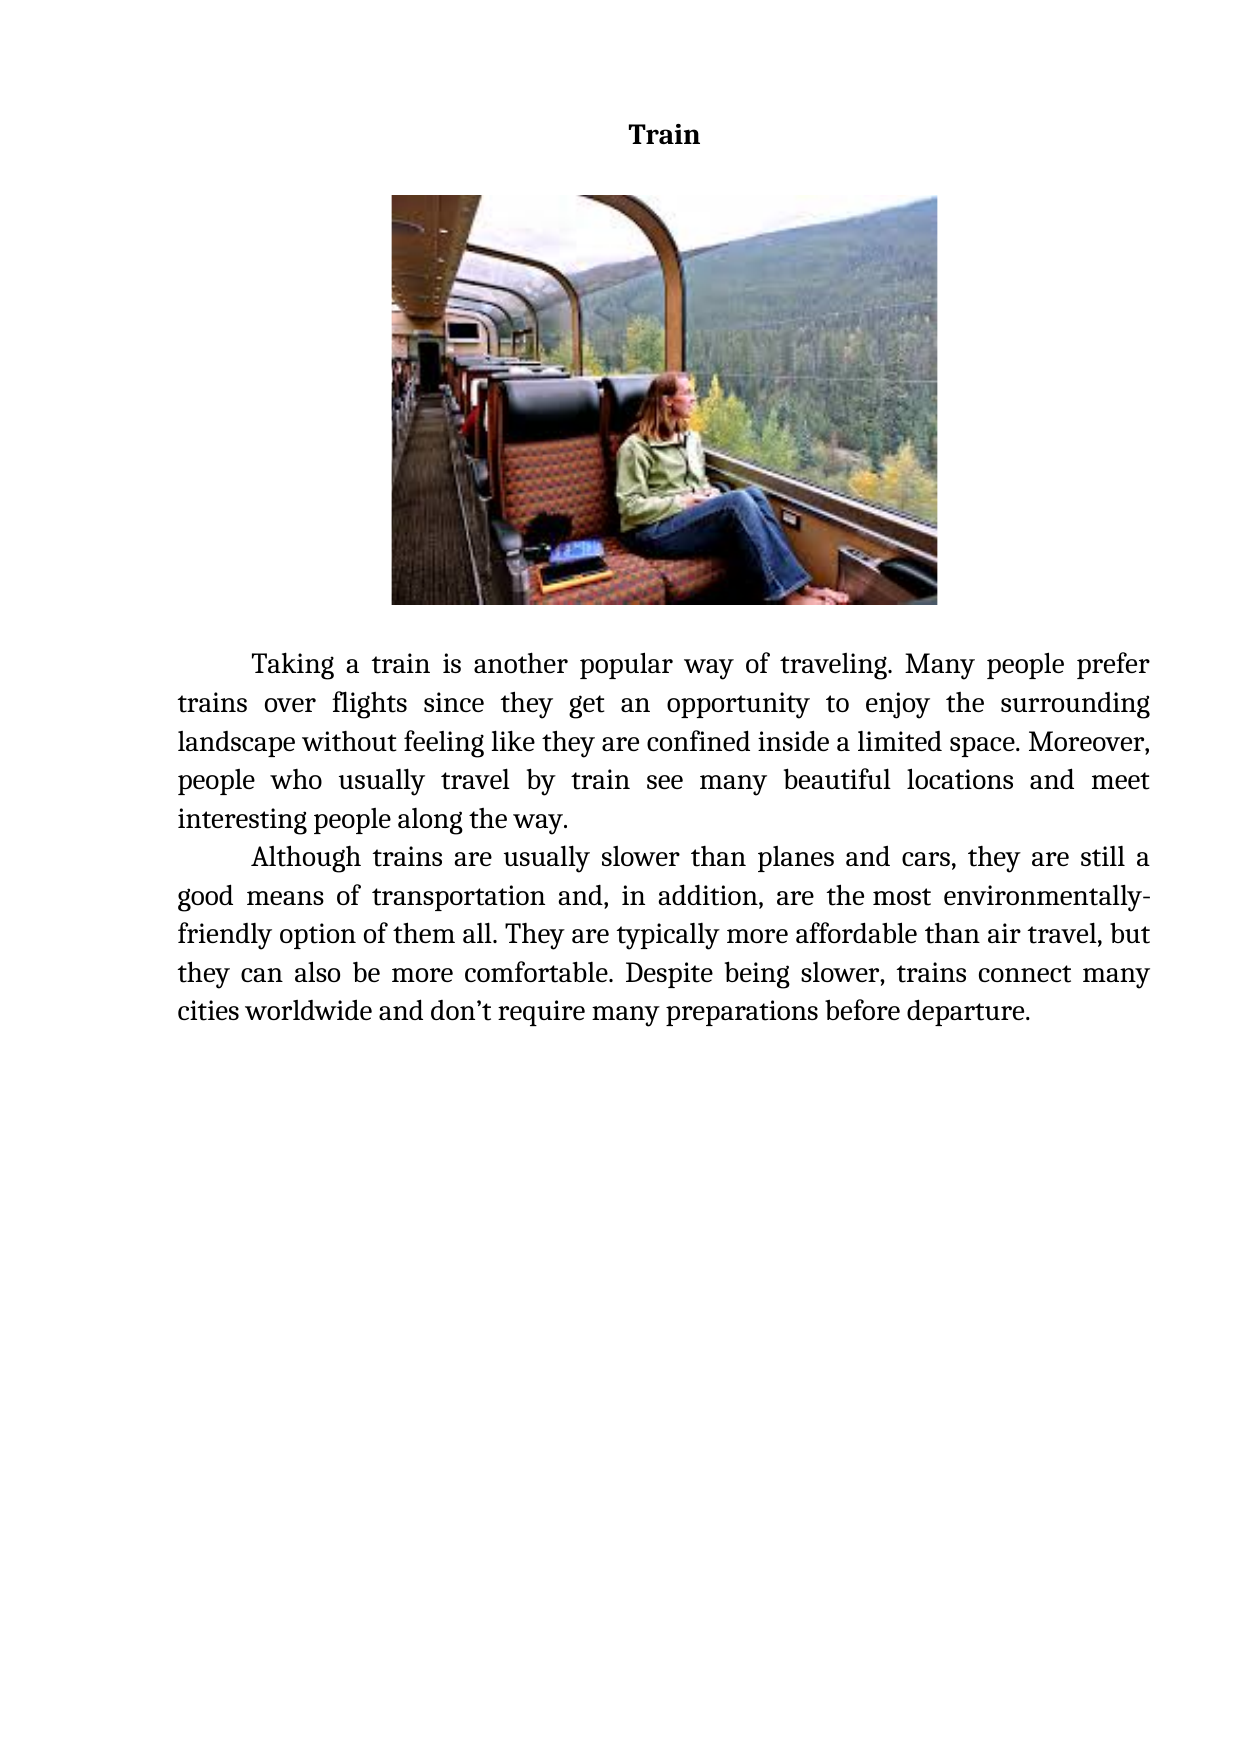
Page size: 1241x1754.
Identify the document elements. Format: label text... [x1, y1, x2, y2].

text Although trains are usually slower than planes and cars, they are still a good means of transportation and, in addition, are the most environmentally-friendly option of them all. They are typically more affordable than air travel, but they can also be more comfortable. Despite being slower, trains connect many cities worldwide and don’t require many preparations before departure. [177, 840, 1152, 1028]
text Train [177, 118, 1152, 152]
picture [391, 195, 938, 605]
text Taking a train is another popular way of traveling. Many people prefer trains over flights since they get an opportunity to enjoy the surrounding landscape without feeling like they are confined inside a limited space. Moreover, people who usually travel by train see many beautiful locations and meet interesting people along the way. [177, 648, 1152, 835]
